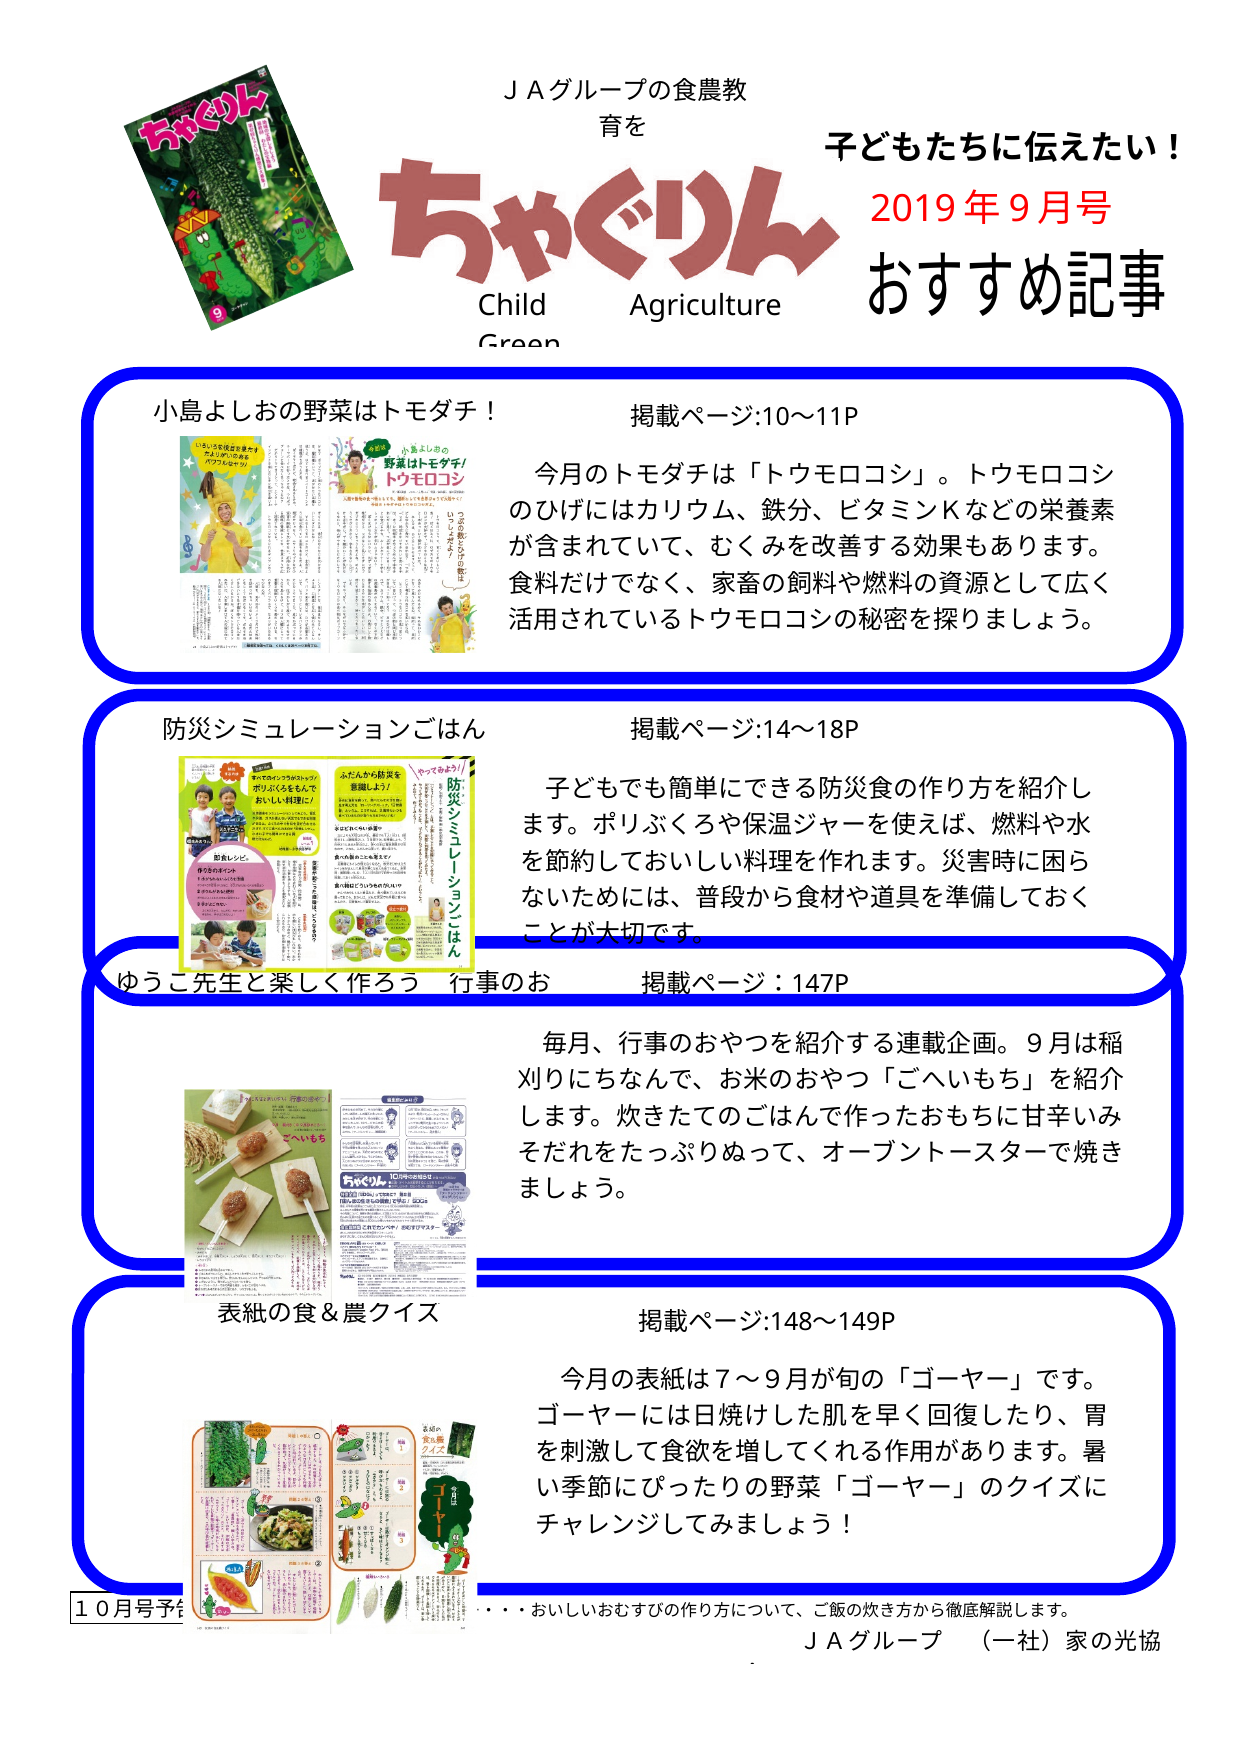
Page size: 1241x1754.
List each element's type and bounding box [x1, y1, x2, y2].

picture [124, 65, 353, 330]
picture [184, 1089, 477, 1303]
picture [179, 436, 478, 653]
picture [182, 1419, 478, 1634]
picture [178, 756, 475, 973]
